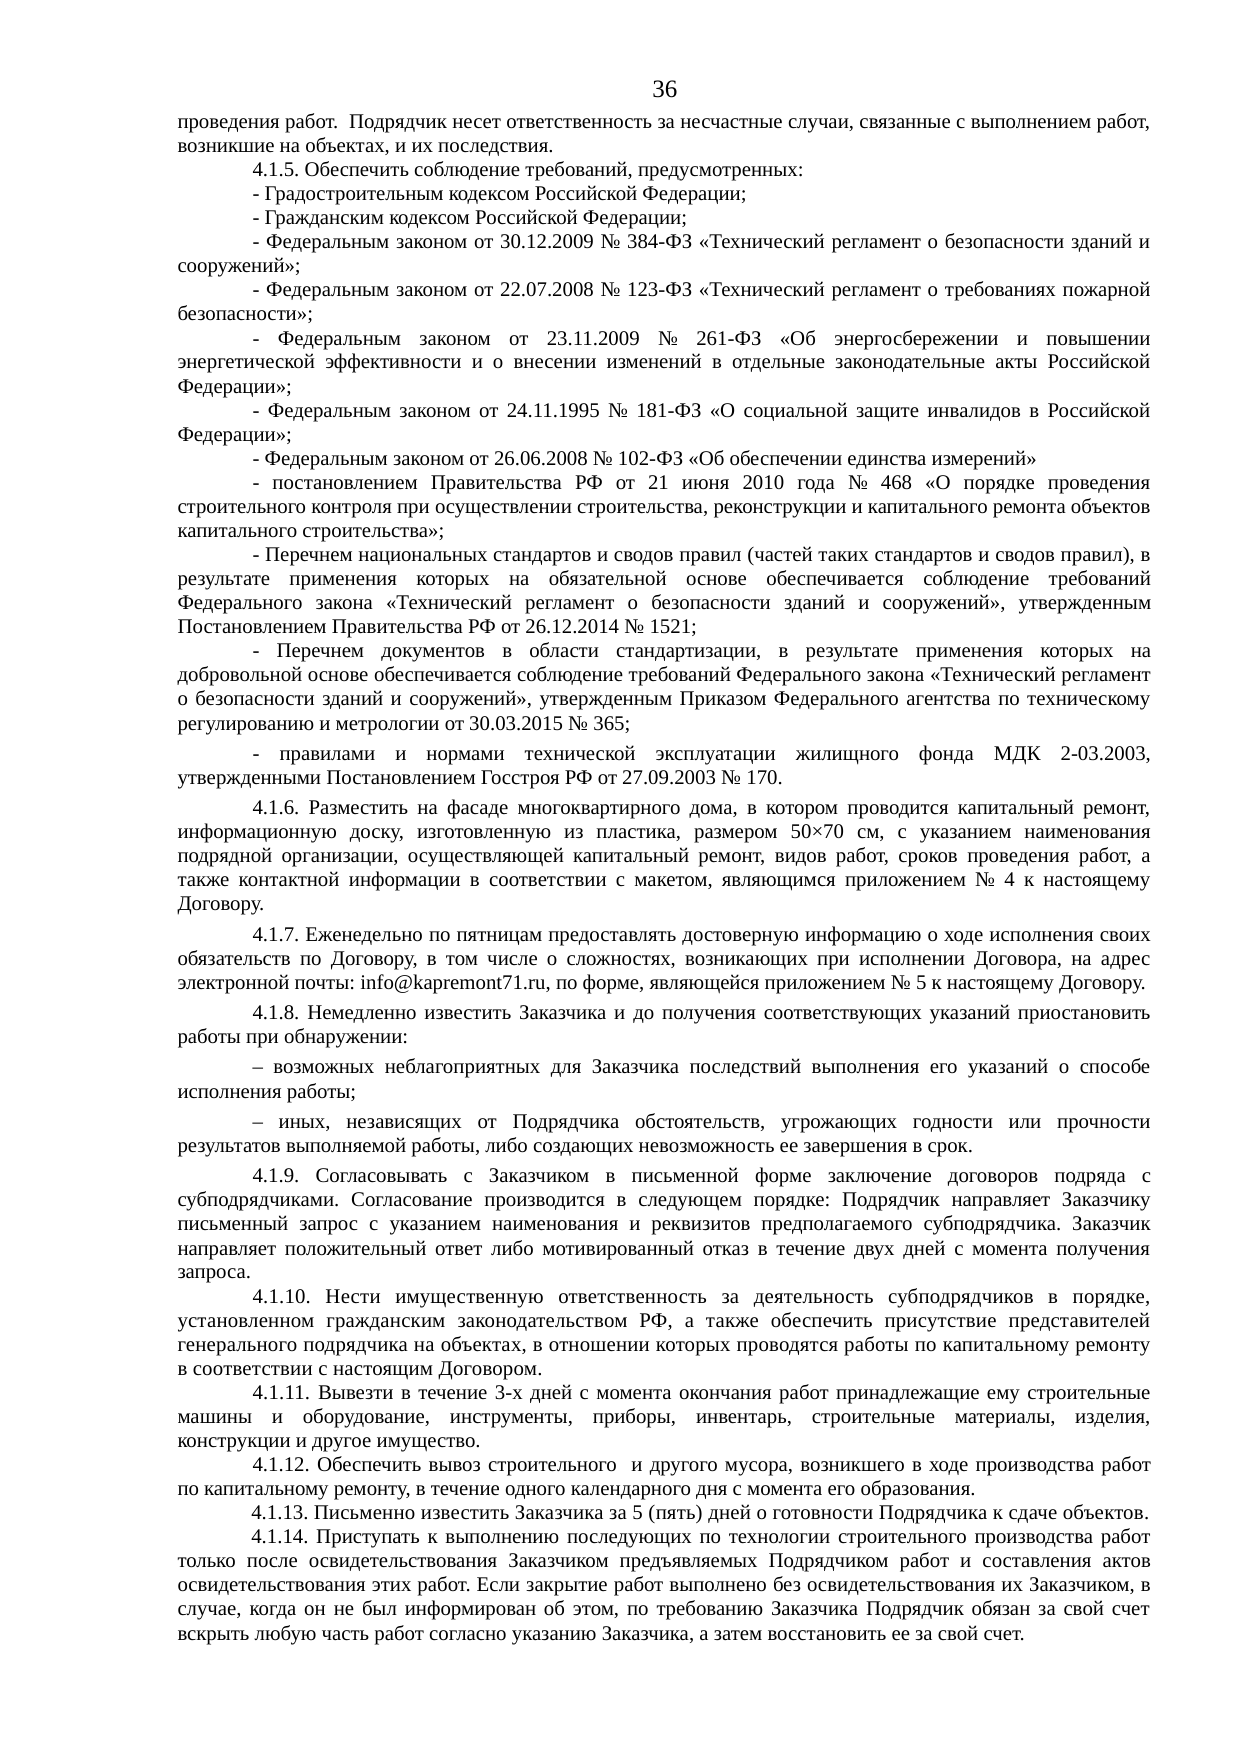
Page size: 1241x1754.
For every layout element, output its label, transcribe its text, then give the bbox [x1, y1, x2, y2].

text – иных, независящих от Подрядчика обстоятельств, угрожающих годности или прочности результатов выполняемой работы, либо создающих невозможность ее завершения в срок. [177, 1109, 1152, 1157]
text - Федеральным законом от 30.12.2009 № 384-ФЗ «Технический регламент о безопасности зданий и сооружений»; [177, 229, 1152, 277]
text 4.1.5. Обеспечить соблюдение требований, предусмотренных: [177, 157, 1152, 181]
text 4.1.13. Письменно известить Заказчика за 5 (пять) дней о готовности Подрядчика к сдаче объектов. [177, 1500, 1152, 1524]
text - Федеральным законом от 26.06.2008 № 102-ФЗ «Об обеспечении единства измерений» [177, 446, 1152, 470]
text - Градостроительным кодексом Российской Федерации; [177, 181, 1152, 205]
text 4.1.10. Нести имущественную ответственность за деятельность субподрядчиков в порядке, установленном гражданским законодательством РФ, а также обеспечить присутствие представителей генерального подрядчика на объектах, в отношении которых проводятся работы по капитальному ремонту в соответствии с настоящим Договором. [177, 1283, 1152, 1380]
text - Федеральным законом от 22.07.2008 № 123-ФЗ «Технический регламент о требованиях пожарной безопасности»; [177, 277, 1152, 325]
text 4.1.12. Обеспечить вывоз строительного и другого мусора, возникшего в ходе производства работ по капитальному ремонту, в течение одного календарного дня с момента его образования. [177, 1452, 1152, 1500]
text - Перечнем национальных стандартов и сводов правил (частей таких стандартов и сводов правил), в результате применения которых на обязательной основе обеспечивается соблюдение требований Федерального закона «Технический регламент о безопасности зданий и сооружений», утвержденным Постановлением Правительства РФ от 26.12.2014 № 1521; [177, 542, 1152, 638]
text 4.1.9. Согласовывать с Заказчиком в письменной форме заключение договоров подряда с субподрядчиками. Согласование производится в следующем порядке: Подрядчик направляет Заказчику письменный запрос с указанием наименования и реквизитов предполагаемого субподрядчика. Заказчик направляет положительный ответ либо мотивированный отказ в течение двух дней с момента получения запроса. [177, 1163, 1152, 1283]
text - Федеральным законом от 24.11.1995 № 181-ФЗ «О социальной защите инвалидов в Российской Федерации»; [177, 398, 1152, 446]
text 4.1.8. Немедленно известить Заказчика и до получения соответствующих указаний приостановить работы при обнаружении: [177, 1000, 1152, 1048]
text 4.1.14. Приступать к выполнению последующих по технологии строительного производства работ только после освидетельствования Заказчиком предъявляемых Подрядчиком работ и составления актов освидетельствования этих работ. Если закрытие работ выполнено без освидетельствования их Заказчиком, в случае, когда он не был информирован об этом, по требованию Заказчика Подрядчик обязан за свой счет вскрыть любую часть работ согласно указанию Заказчика, а затем восстановить ее за свой счет. [177, 1524, 1152, 1644]
text - Гражданским кодексом Российской Федерации; [177, 205, 1152, 229]
text - Перечнем документов в области стандартизации, в результате применения которых на добровольной основе обеспечивается соблюдение требований Федерального закона «Технический регламент о безопасности зданий и сооружений», утвержденным Приказом Федерального агентства по техническому регулированию и метрологии от 30.03.2015 № 365; [177, 638, 1152, 734]
text – возможных неблагоприятных для Заказчика последствий выполнения его указаний о способе исполнения работы; [177, 1054, 1152, 1103]
text 4.1.6. Разместить на фасаде многоквартирного дома, в котором проводится капитальный ремонт, информационную доску, изготовленную из пластика, размером 50×70 см, с указанием наименования подрядной организации, осуществляющей капитальный ремонт, видов работ, сроков проведения работ, а также контактной информации в соответствии с макетом, являющимся приложением № 4 к настоящему Договору. [177, 795, 1152, 915]
text - Федеральным законом от 23.11.2009 № 261-ФЗ «Об энергосбережении и повышении энергетической эффективности и о внесении изменений в отдельные законодательные акты Российской Федерации»; [177, 325, 1152, 398]
text 4.1.11. Вывезти в течение 3-х дней с момента окончания работ принадлежащие ему строительные машины и оборудование, инструменты, приборы, инвентарь, строительные материалы, изделия, конструкции и другое имущество. [177, 1380, 1152, 1452]
text - правилами и нормами технической эксплуатации жилищного фонда МДК 2-03.2003, утвержденными Постановлением Госстроя РФ от 27.09.2003 № 170. [177, 741, 1152, 789]
text 4.1.7. Еженедельно по пятницам предоставлять достоверную информацию о ходе исполнения своих обязательств по Договору, в том числе о сложностях, возникающих при исполнении Договора, на адрес электронной почты: info@kapremont71.ru, по форме, являющейся приложением № 5 к настоящему Договору. [177, 922, 1152, 994]
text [177, 109, 1152, 157]
text - постановлением Правительства РФ от 21 июня 2010 года № 468 «О порядке проведения строительного контроля при осуществлении строительства, реконструкции и капитального ремонта объектов капитального строительства»; [177, 470, 1152, 542]
